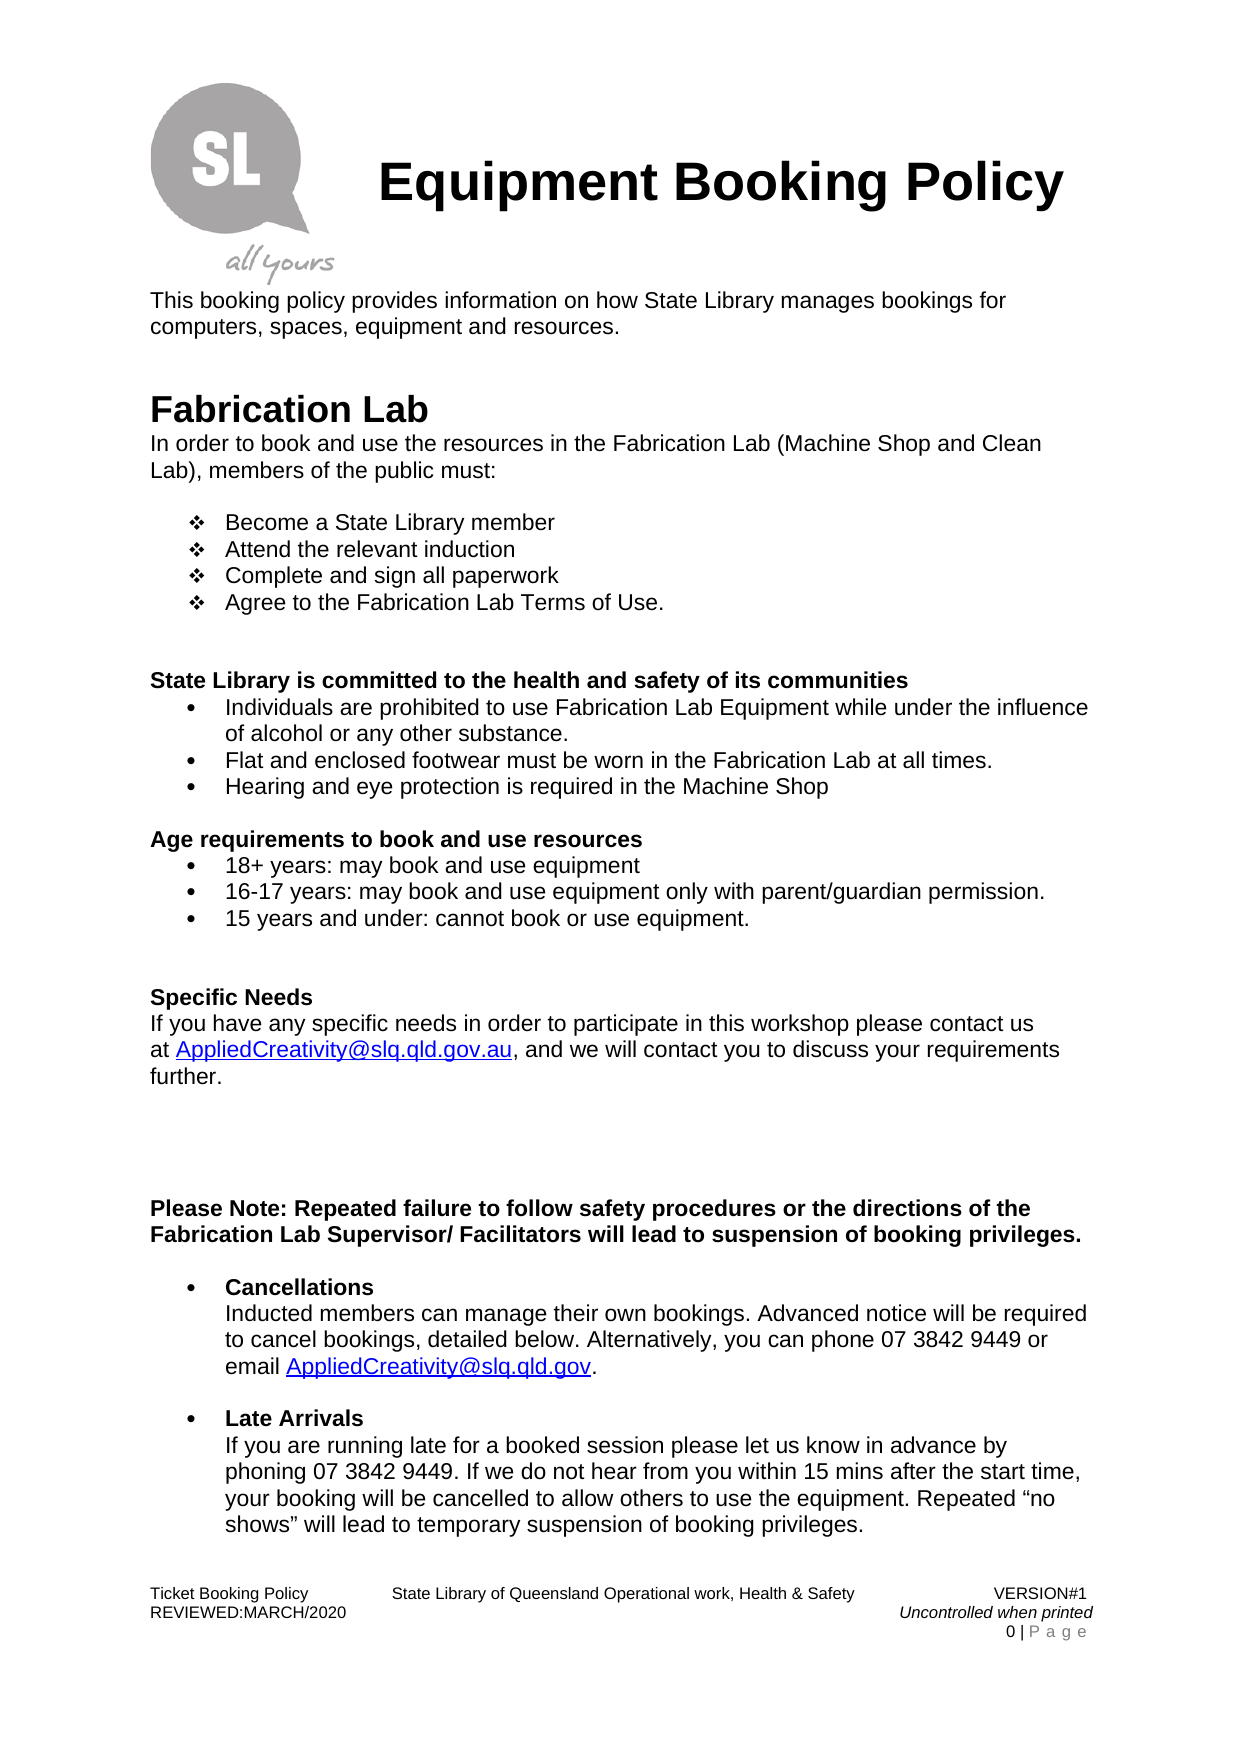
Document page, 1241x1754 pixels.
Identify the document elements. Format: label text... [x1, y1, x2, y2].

list Attend the relevant induction [187, 536, 1090, 562]
list Flat and enclosed footwear must be worn in the Fabrication Lab at all times. [187, 747, 1090, 773]
list 18+ years: may book and use equipment [187, 852, 1090, 878]
text Equipment Booking Policy [335, 150, 1090, 212]
text In order to book and use the resources in the Fabrication Lab (Machine Shop and Clean Lab), members of the public must: [150, 430, 1090, 483]
list Complete and sign all paperwork [187, 562, 1090, 588]
list Cancellations Inducted members can manage their own bookings. Advanced notice will be required to cancel bookings, detailed below. Alternatively, you can phone 07 3842 9449 or email AppliedCreativity@slq.qld.gov. [187, 1274, 1090, 1379]
list Become a State Library member [187, 509, 1090, 536]
text State Library is committed to the health and safety of its communities [150, 667, 1090, 694]
text This booking policy provides information on how State Library manages bookings for computers, spaces, equipment and resources. [150, 287, 1090, 339]
list 16-17 years: may book and use equipment only with parent/guardian permission. [187, 878, 1090, 905]
text Specific Needs If you have any specific needs in order to participate in this workshop please contact us at AppliedCreativity@slq.qld.gov.au, and we will contact you to discuss your requirements further. [150, 984, 1090, 1089]
list Hearing and eye protection is required in the Machine Shop [187, 773, 1090, 799]
list 15 years and under: cannot book or use equipment. [187, 905, 1090, 931]
text Please Note: Repeated failure to follow safety procedures or the directions of the Fabrication Lab Supervisor/ Facilitators will lead to suspension of booking privileges. [150, 1194, 1090, 1247]
text Fabrication Lab [150, 387, 1090, 430]
list Individuals are prohibited to use Fabrication Lab Equipment while under the influence of alcohol or any other substance. [187, 694, 1090, 747]
text Age requirements to book and use resources [150, 826, 1090, 852]
list Late Arrivals If you are running late for a booked session please let us know in advance by phoning 07 3842 9449. If we do not hear from you within 15 mins after the start time, your booking will be cancelled to allow others to use the equipment. Repeated “no shows” will lead to temporary suspension of booking privileges. [187, 1405, 1090, 1537]
list Agree to the Fabrication Lab Terms of Use. [187, 588, 1090, 615]
